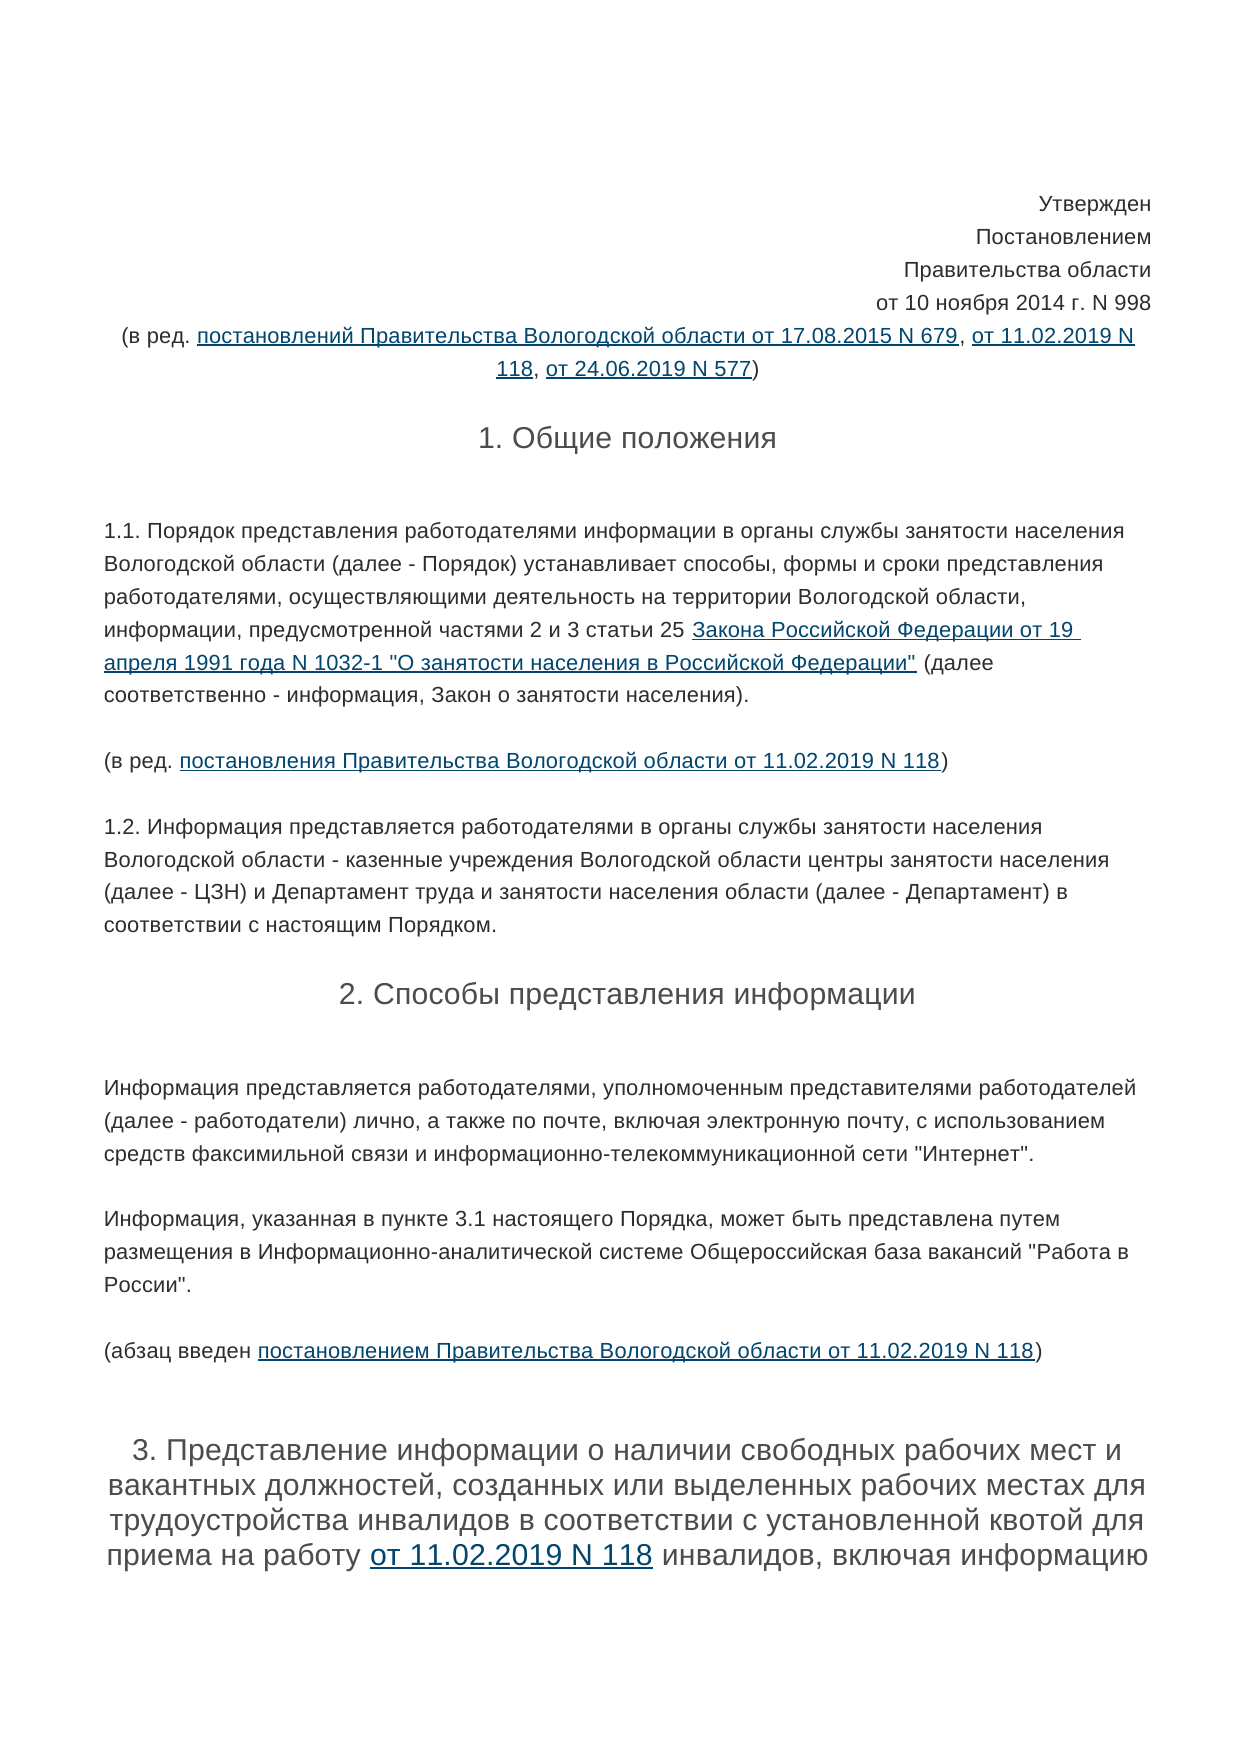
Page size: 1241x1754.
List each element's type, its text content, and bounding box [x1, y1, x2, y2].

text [103, 1363, 1152, 1571]
text 2. Способы представления информации [103, 976, 1152, 1011]
text 1.2. Информация представляется работодателями в органы службы занятости населения Вологодской области - казенные учреждения Вологодской области центры занятости населения (далее - ЦЗН) и Департамент труда и занятости населения области (далее - Департамент) в соответствии с настоящим Порядком. [103, 773, 1152, 937]
text 1.1. Порядок представления работодателями информации в органы службы занятости населения Вологодской области (далее - Порядок) устанавливает способы, формы и сроки представления работодателями, осуществляющими деятельность на территории Вологодской области, информации, предусмотренной частями 2 и 3 статьи 25 Закона Российской Федерации от 19 апреля 1991 года N 1032-1 "О занятости населения в Российской Федерации" (далее соответственно - информация, Закон о занятости населения). [103, 478, 1152, 708]
text (в ред. постановления Правительства Вологодской области от 11.02.2019 N 118) [103, 708, 1152, 773]
text (в ред. постановлений Правительства Вологодской области от 17.08.2015 N 679, от 11.02.2019 N 118, от 24.06.2019 N 577) [103, 315, 1152, 381]
text 1. Общие положения [103, 420, 1152, 454]
text Информация, указанная в пункте 3.1 настоящего Порядка, может быть представлена путем размещения в Информационно-аналитической системе Общероссийская база вакансий "Работа в России". [103, 1166, 1152, 1297]
text Информация представляется работодателями, уполномоченным представителями работодателей (далее - работодатели) лично, а также по почте, включая электронную почту, с использованием средств факсимильной связи и информационно-телекоммуникационной сети "Интернет". [103, 1034, 1152, 1166]
text (абзац введен постановлением Правительства Вологодской области от 11.02.2019 N 118) [103, 1297, 1152, 1363]
text Утвержден Постановлением Правительства области от 10 ноября 2014 г. N 998 [103, 118, 1152, 315]
